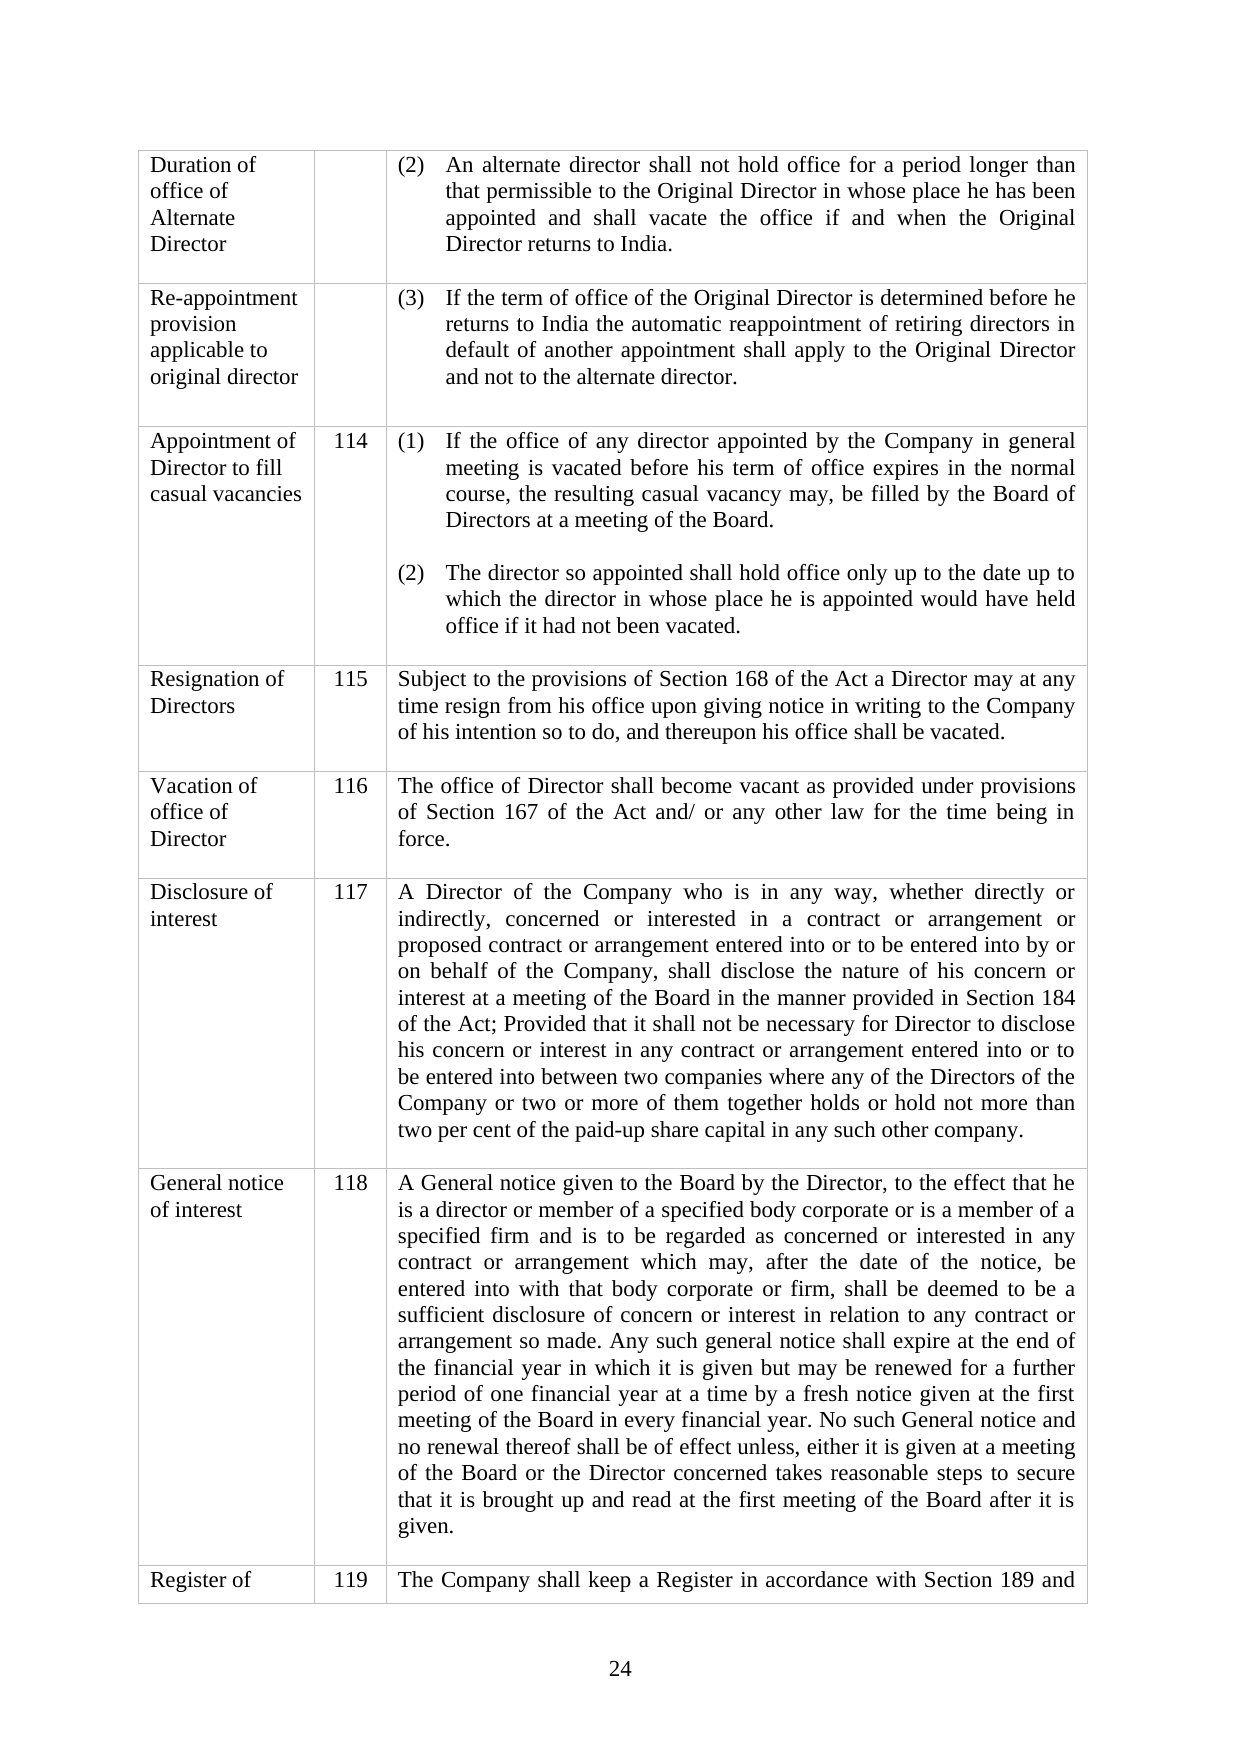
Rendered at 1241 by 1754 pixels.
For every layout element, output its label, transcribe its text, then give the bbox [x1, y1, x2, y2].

table_cell The office of Director shall become vacant as provided under provisions of Section 167 of the Act and/ or any other law for the time being in force. [387, 772, 1087, 877]
table_cell (2) An alternate director shall not hold office for a period longer than that permissible to the Original Director in whose place he has been appointed and shall vacate the office if and when the Original Director returns to India. [387, 151, 1087, 283]
table_cell Re-appointment provision applicable to original director [139, 284, 314, 426]
table_cell (1) If the office of any director appointed by the Company in general meeting is vacated before his term of office expires in the normal course, the resulting casual vacancy may, be filled by the Board of Directors at a meeting of the Board. (2) The director so appointed shall hold office only up to the date up to which the director in whose place he is appointed would have held office if it had not been vacated. [387, 427, 1087, 664]
table_cell A Director of the Company who is in any way, whether directly or indirectly, concerned or interested in a contract or arrangement or proposed contract or arrangement entered into or to be entered into by or on behalf of the Company, shall disclose the nature of his concern or interest at a meeting of the Board in the manner provided in Section 184 of the Act; Provided that it shall not be necessary for Director to disclose his concern or interest in any contract or arrangement entered into or to be entered into between two companies where any of the Directors of the Company or two or more of them together holds or hold not more than two per cent of the paid-up share capital in any such other company. [387, 879, 1087, 1168]
table_cell A General notice given to the Board by the Director, to the effect that he is a director or member of a specified body corporate or is a member of a specified firm and is to be regarded as concerned or interested in any contract or arrangement which may, after the date of the notice, be entered into with that body corporate or firm, shall be deemed to be a sufficient disclosure of concern or interest in relation to any contract or arrangement so made. Any such general notice shall expire at the end of the financial year in which it is given but may be renewed for a further period of one financial year at a time by a fresh notice given at the first meeting of the Board in every financial year. No such General notice and no renewal thereof shall be of effect unless, either it is given at a meeting of the Board or the Director concerned takes reasonable steps to secure that it is brought up and read at the first meeting of the Board after it is given. [387, 1169, 1087, 1565]
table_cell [387, 1566, 1087, 1603]
table_cell [315, 284, 386, 426]
table_cell [315, 151, 386, 283]
table_cell 117 [315, 879, 386, 1168]
table_cell 118 [315, 1169, 386, 1565]
table_cell General notice of interest [139, 1169, 314, 1565]
table_cell (3) If the term of office of the Original Director is determined before he returns to India the automatic reappointment of retiring directors in default of another appointment shall apply to the Original Director and not to the alternate director. [387, 284, 1087, 426]
table_cell Vacation of office of Director [139, 772, 314, 877]
table_cell 116 [315, 772, 386, 877]
table_cell Duration of office of Alternate Director [139, 151, 314, 283]
table_cell Resignation of Directors [139, 666, 314, 771]
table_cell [139, 1566, 314, 1603]
table_cell 114 [315, 427, 386, 664]
table_cell 119 [315, 1566, 386, 1603]
table_cell Appointment of Director to fill casual vacancies [139, 427, 314, 664]
table_cell 115 [315, 666, 386, 771]
table_cell Disclosure of interest [139, 879, 314, 1168]
table_cell Subject to the provisions of Section 168 of the Act a Director may at any time resign from his office upon giving notice in writing to the Company of his intention so to do, and thereupon his office shall be vacated. [387, 666, 1087, 771]
